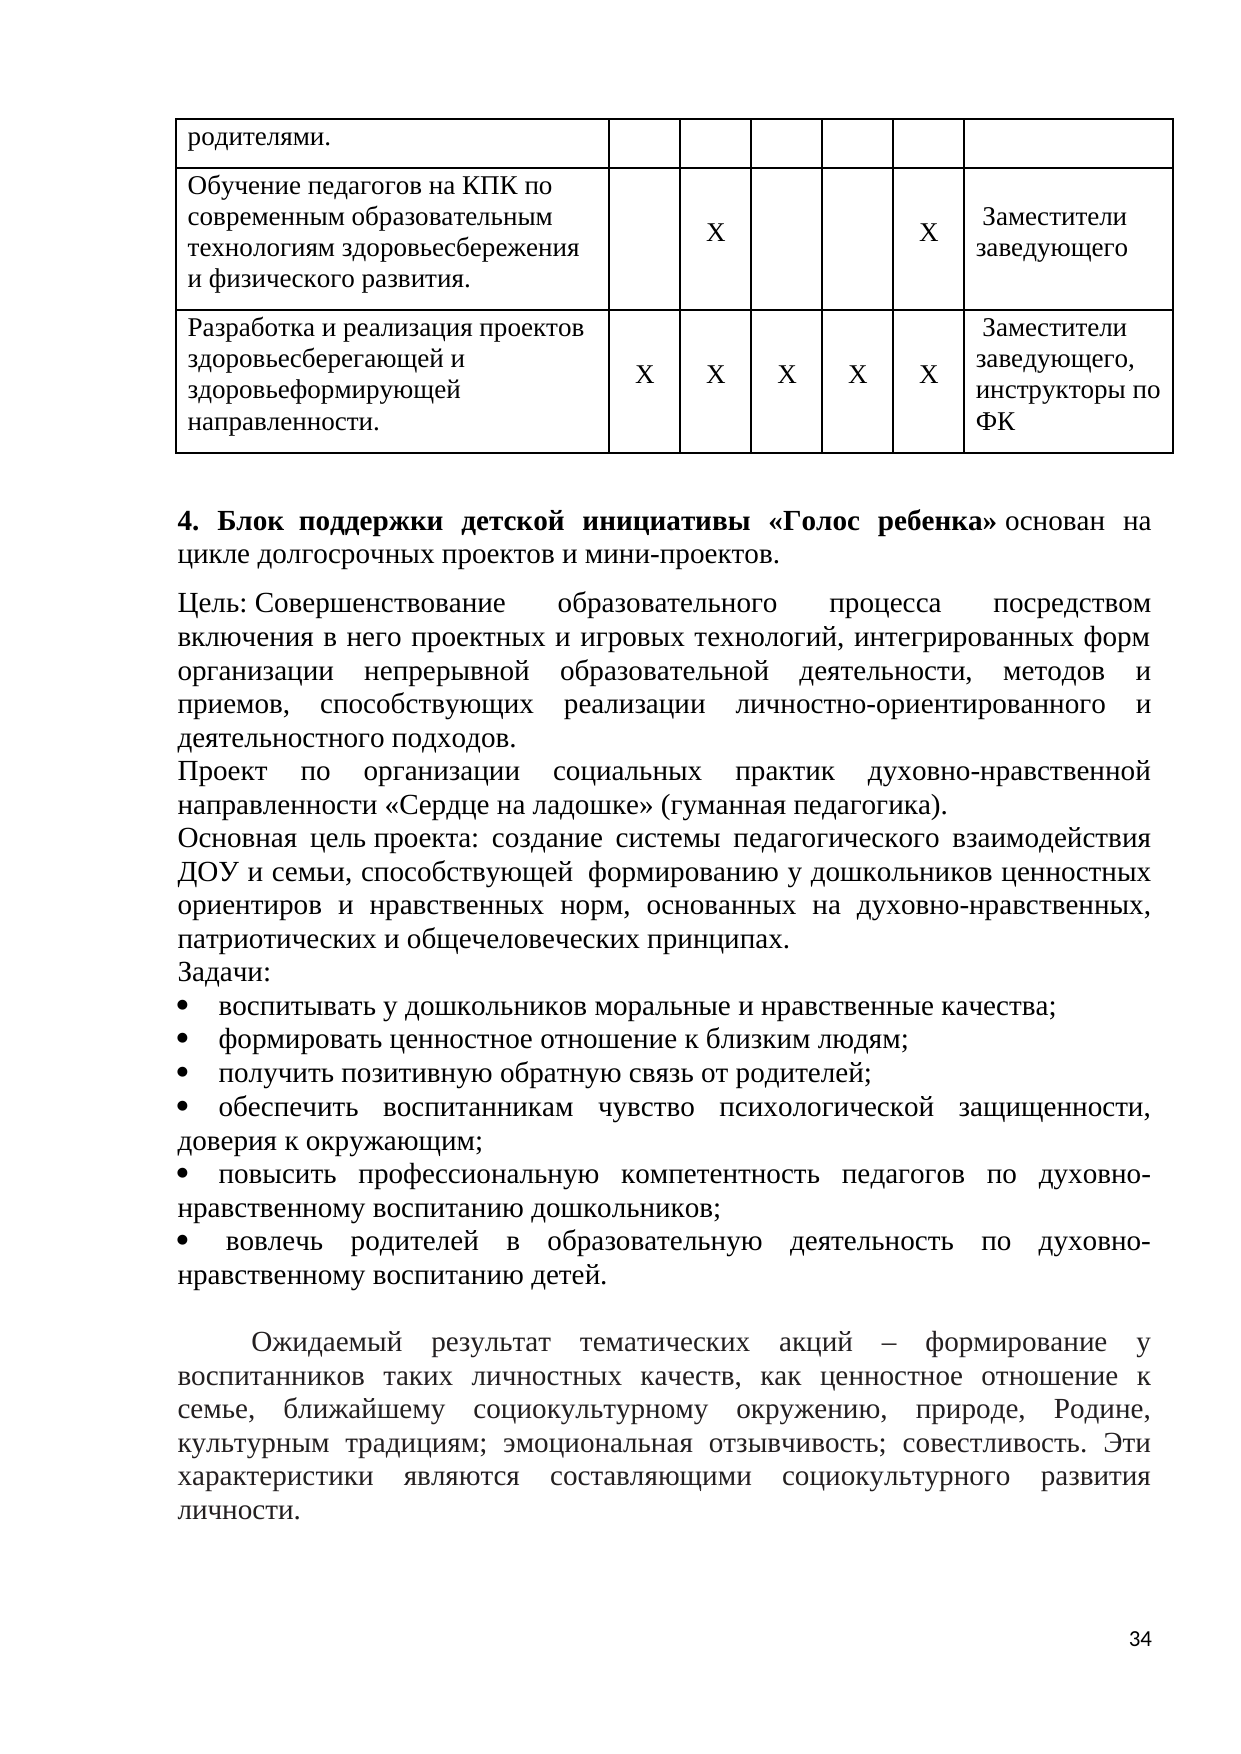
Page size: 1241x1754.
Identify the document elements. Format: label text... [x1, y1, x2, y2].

table_cell Х [894, 169, 963, 309]
table_cell Х [752, 311, 821, 452]
text  обеспечить воспитанникам чувство психологической защищенности, доверия к окружающим; [177, 1089, 1152, 1156]
text  получить позитивную обратную связь от родителей; [177, 1055, 1152, 1089]
text  повысить профессиональную компетентность педагогов по духовно-нравственному воспитанию дошкольников; [177, 1156, 1152, 1223]
table_cell Х [823, 311, 892, 452]
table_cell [177, 120, 608, 167]
table_cell Х [681, 169, 750, 309]
table_cell Х [681, 311, 750, 452]
text Основная цель проекта: создание системы педагогического взаимодействия ДОУ и семьи, способствующей формированию у дошкольников ценностных ориентиров и нравственных норм, основанных на духовно-нравственных, патриотических и общечеловеческих принципах. [177, 820, 1152, 954]
table_cell Заместители заведующего [965, 169, 1172, 309]
text  формировать ценностное отношение к близким людям; [177, 1022, 1152, 1055]
text 4. Блок поддержки детской инициативы «Голос ребенка» основан на цикле долгосрочных проектов и мини-проектов. [177, 503, 1152, 570]
table_cell Разработка и реализация проектов здоровьесберегающей и здоровьеформирующей направленности. [177, 311, 608, 452]
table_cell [965, 120, 1172, 167]
table_cell Х [752, 120, 821, 167]
table_cell Х [823, 120, 892, 167]
table_cell Заместители заведующего, инструкторы по ФК [965, 311, 1172, 452]
text Ожидаемый результат тематических акций – формирование у воспитанников таких личностных качеств, как ценностное отношение к семье, ближайшему социокультурному окружению, природе, Родине, культурным традициям; эмоциональная отзывчивость; совестливость. Эти характеристики являются составляющими социокультурного развития личности. [177, 1324, 1152, 1525]
table_cell Обучение педагогов на КПК по современным образовательным технологиям здоровьесбережения и физического развития. [177, 169, 608, 309]
table_cell Х [894, 120, 963, 167]
text Цель: Совершенствование образовательного процесса посредством включения в него проектных и игровых технологий, интегрированных форм организации непрерывной образовательной деятельности, методов и приемов, способствующих реализации личностно-ориентированного и деятельностного подходов. [177, 586, 1152, 753]
table_cell Х [610, 311, 679, 452]
text Проект по организации социальных практик духовно-нравственной направленности «Сердце на ладошке» (гуманная педагогика). [177, 753, 1152, 820]
table_cell Х [681, 120, 750, 167]
table_cell [610, 169, 679, 309]
table_cell Х [610, 120, 679, 167]
text  вовлечь родителей в образовательную деятельность по духовно-нравственному воспитанию детей. [177, 1223, 1152, 1291]
text  воспитывать у дошкольников моральные и нравственные качества; [177, 988, 1152, 1022]
text Задачи: [177, 954, 1152, 988]
table_cell [752, 169, 821, 309]
table_cell Х [894, 311, 963, 452]
table_cell [823, 169, 892, 309]
